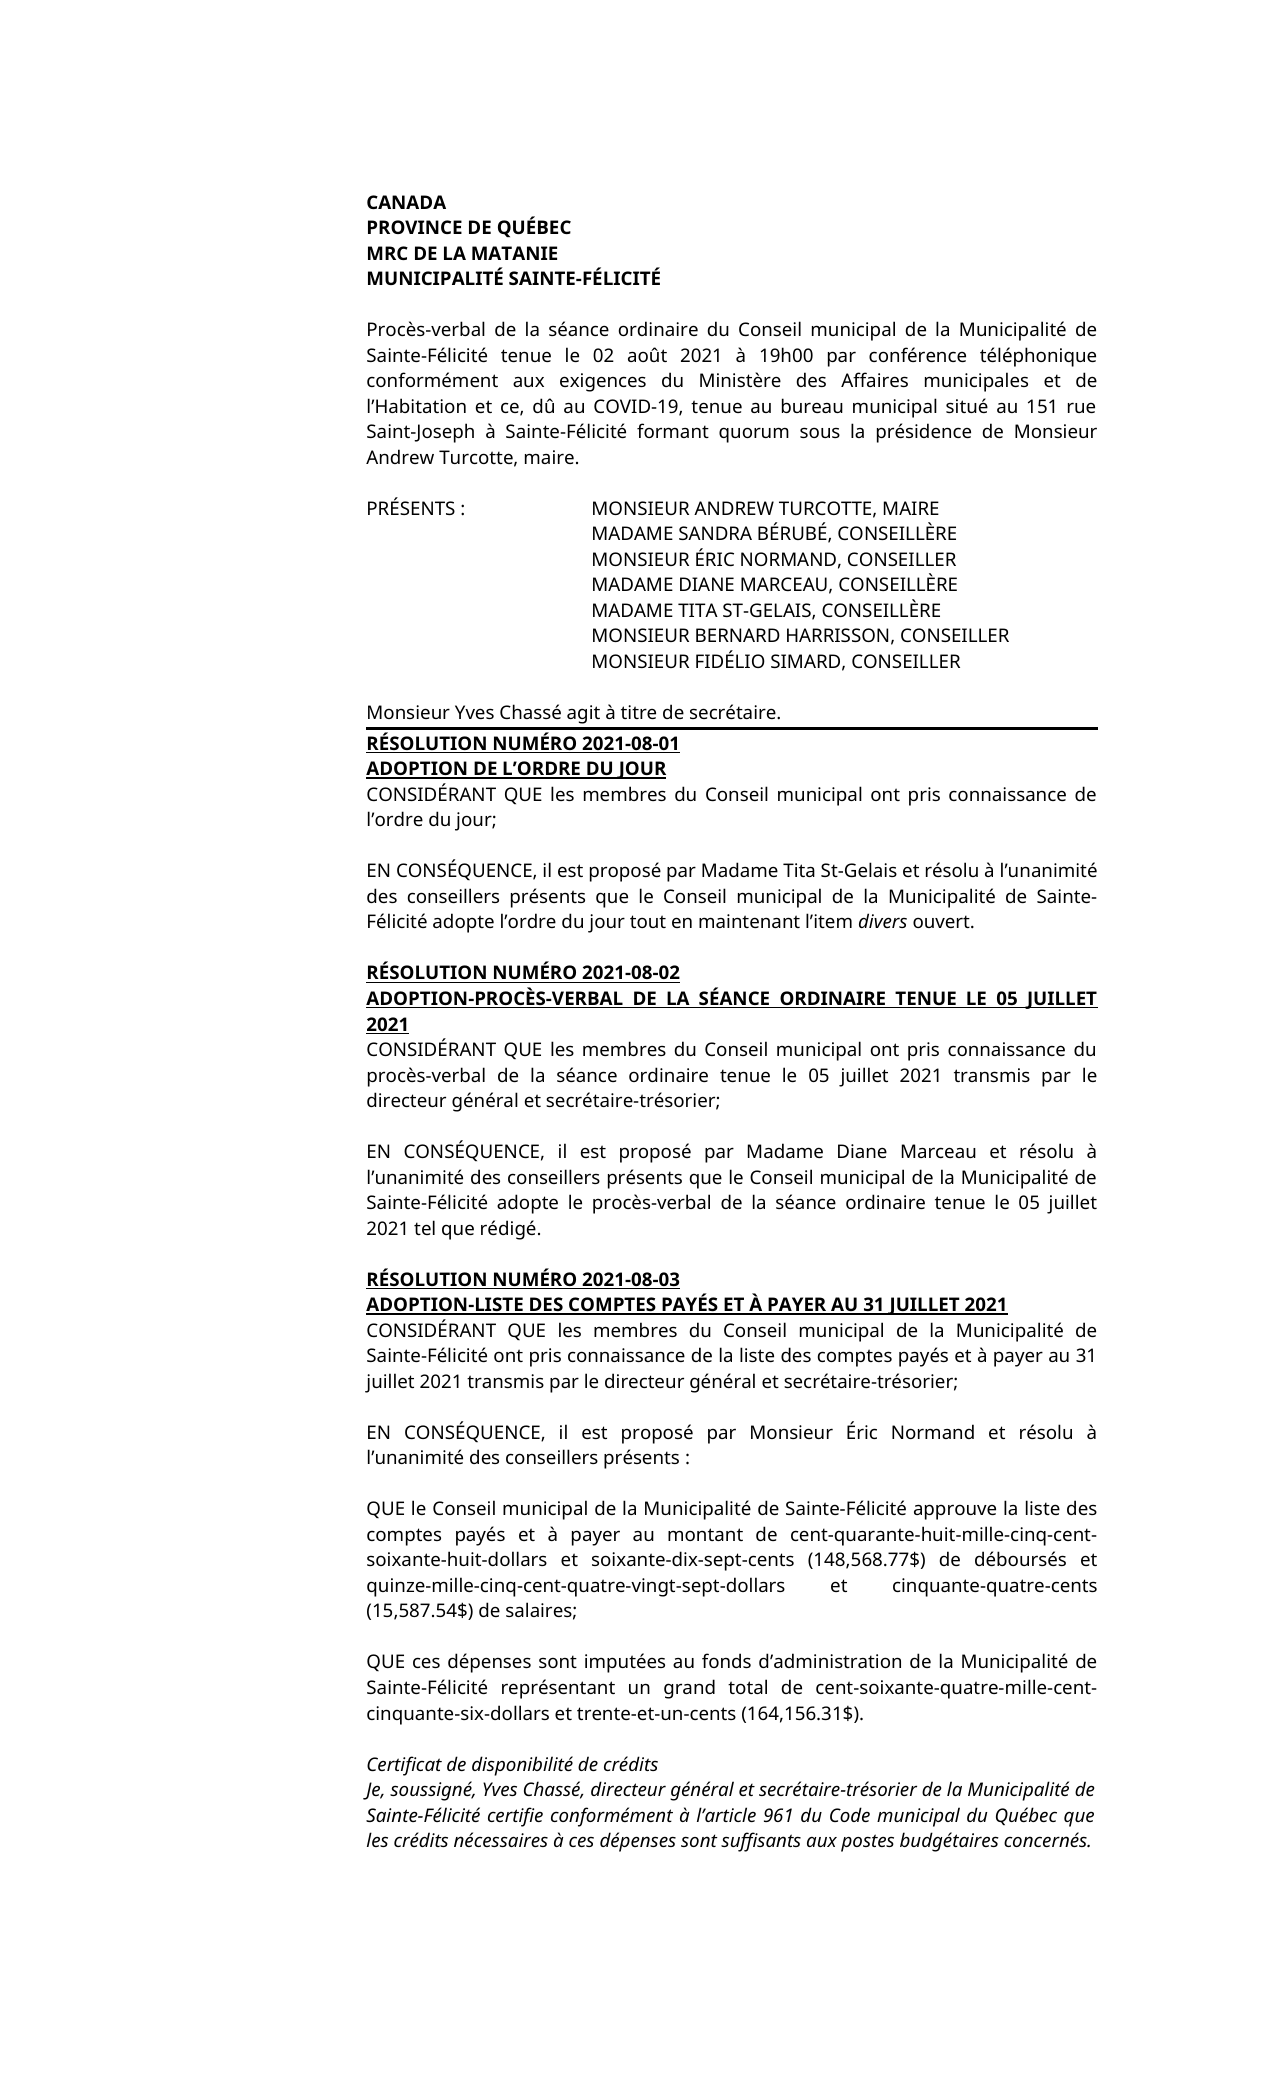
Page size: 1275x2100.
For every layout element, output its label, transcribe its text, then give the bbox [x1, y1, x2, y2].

text CONSIDÉRANT QUE les membres du Conseil municipal ont pris connaissance du procès-verbal de la séance ordinaire tenue le 05 juillet 2021 transmis par le directeur général et secrétaire-trésorier; [366, 1036, 1098, 1113]
text ADOPTION-PROCÈS-VERBAL DE LA SÉANCE ORDINAIRE TENUE LE 05 JUILLET 2021 [366, 985, 1098, 1007]
text MUNICIPALITÉ SAINTE-FÉLICITÉ [366, 266, 1098, 291]
text EN CONSÉQUENCE, il est proposé par Madame Diane Marceau et résolu à l’unanimité des conseillers présents que le Conseil municipal de la Municipalité de Sainte-Félicité adopte le procès-verbal de la séance ordinaire tenue le 05 juillet 2021 tel que rédigé. [366, 1138, 1098, 1241]
text QUE ces dépenses sont imputées au fonds d’administration de la Municipalité de Sainte-Félicité représentant un grand total de cent-soixante-quatre-mille-cent-cinquante-six-dollars et trente-et-un-cents (164,156.31$). [366, 1649, 1098, 1725]
text ADOPTION-PROCÈS-VERBAL DE LA SÉANCE ORDINAIRE TENUE LE 05 JUILLET 2021 [366, 1008, 1098, 1036]
text CONSIDÉRANT QUE les membres du Conseil municipal ont pris connaissance de l’ordre du jour; [366, 781, 1098, 832]
text PRÉSENTS : MONSIEUR ANDREW TURCOTTE, MAIRE [366, 495, 1098, 521]
text PROVINCE DE QUÉBEC [366, 214, 1098, 240]
text Procès-verbal de la séance ordinaire du Conseil municipal de la Municipalité de Sainte-Félicité tenue le 02 août 2021 à 19h00 par conférence téléphonique conformément aux exigences du Ministère des Affaires municipales et de l’Habitation et ce, dû au COVID-19, tenue au bureau municipal situé au 151 rue Saint-Joseph à Sainte-Félicité formant quorum sous la présidence de Monsieur Andrew Turcotte, maire. [366, 317, 1098, 470]
text EN CONSÉQUENCE, il est proposé par Madame Tita St-Gelais et résolu à l’unanimité des conseillers présents que le Conseil municipal de la Municipalité de Sainte-Félicité adopte l’ordre du jour tout en maintenant l’item divers ouvert. [366, 858, 1098, 934]
text Certificat de disponibilité de crédits [366, 1751, 1098, 1776]
text RÉSOLUTION NUMÉRO 2021-08-03 [366, 1266, 1098, 1292]
text MADAME SANDRA BÉRUBÉ, CONSEILLÈRE [366, 521, 1098, 546]
text CANADA [366, 189, 1098, 214]
text RÉSOLUTION NUMÉRO 2021-08-01 [366, 730, 1098, 756]
text MONSIEUR FIDÉLIO SIMARD, CONSEILLER [366, 648, 1098, 674]
text Je, soussigné, Yves Chassé, directeur général et secrétaire-trésorier de la Municipalité de Sainte-Félicité certifie conformément à l’article 961 du Code municipal du Québec que les crédits nécessaires à ces dépenses sont suffisants aux postes budgétaires concernés. [366, 1776, 1098, 1853]
text MADAME DIANE MARCEAU, CONSEILLÈRE [366, 572, 1098, 597]
text EN CONSÉQUENCE, il est proposé par Monsieur Éric Normand et résolu à l’unanimité des conseillers présents : [366, 1419, 1098, 1470]
text MONSIEUR ÉRIC NORMAND, CONSEILLER [366, 546, 1098, 572]
text ADOPTION-LISTE DES COMPTES PAYÉS ET À PAYER AU 31 JUILLET 2021 [366, 1292, 1098, 1317]
text QUE le Conseil municipal de la Municipalité de Sainte-Félicité approuve la liste des comptes payés et à payer au montant de cent-quarante-huit-mille-cinq-cent-soixante-huit-dollars et soixante-dix-sept-cents (148,568.77$) de déboursés et quinze-mille-cinq-cent-quatre-vingt-sept-dollars et cinquante-quatre-cents (15,587.54$) de salaires; [366, 1496, 1098, 1623]
text RÉSOLUTION NUMÉRO 2021-08-02 [366, 960, 1098, 985]
text CONSIDÉRANT QUE les membres du Conseil municipal de la Municipalité de Sainte-Félicité ont pris connaissance de la liste des comptes payés et à payer au 31 juillet 2021 transmis par le directeur général et secrétaire-trésorier; [366, 1317, 1098, 1394]
text MONSIEUR BERNARD HARRISSON, CONSEILLER [366, 623, 1098, 648]
text MADAME TITA ST-GELAIS, CONSEILLÈRE [366, 597, 1098, 623]
text Monsieur Yves Chassé agit à titre de secrétaire. [366, 699, 1098, 727]
text ADOPTION DE L’ORDRE DU JOUR [366, 756, 1098, 781]
text MRC DE LA MATANIE [366, 240, 1098, 266]
